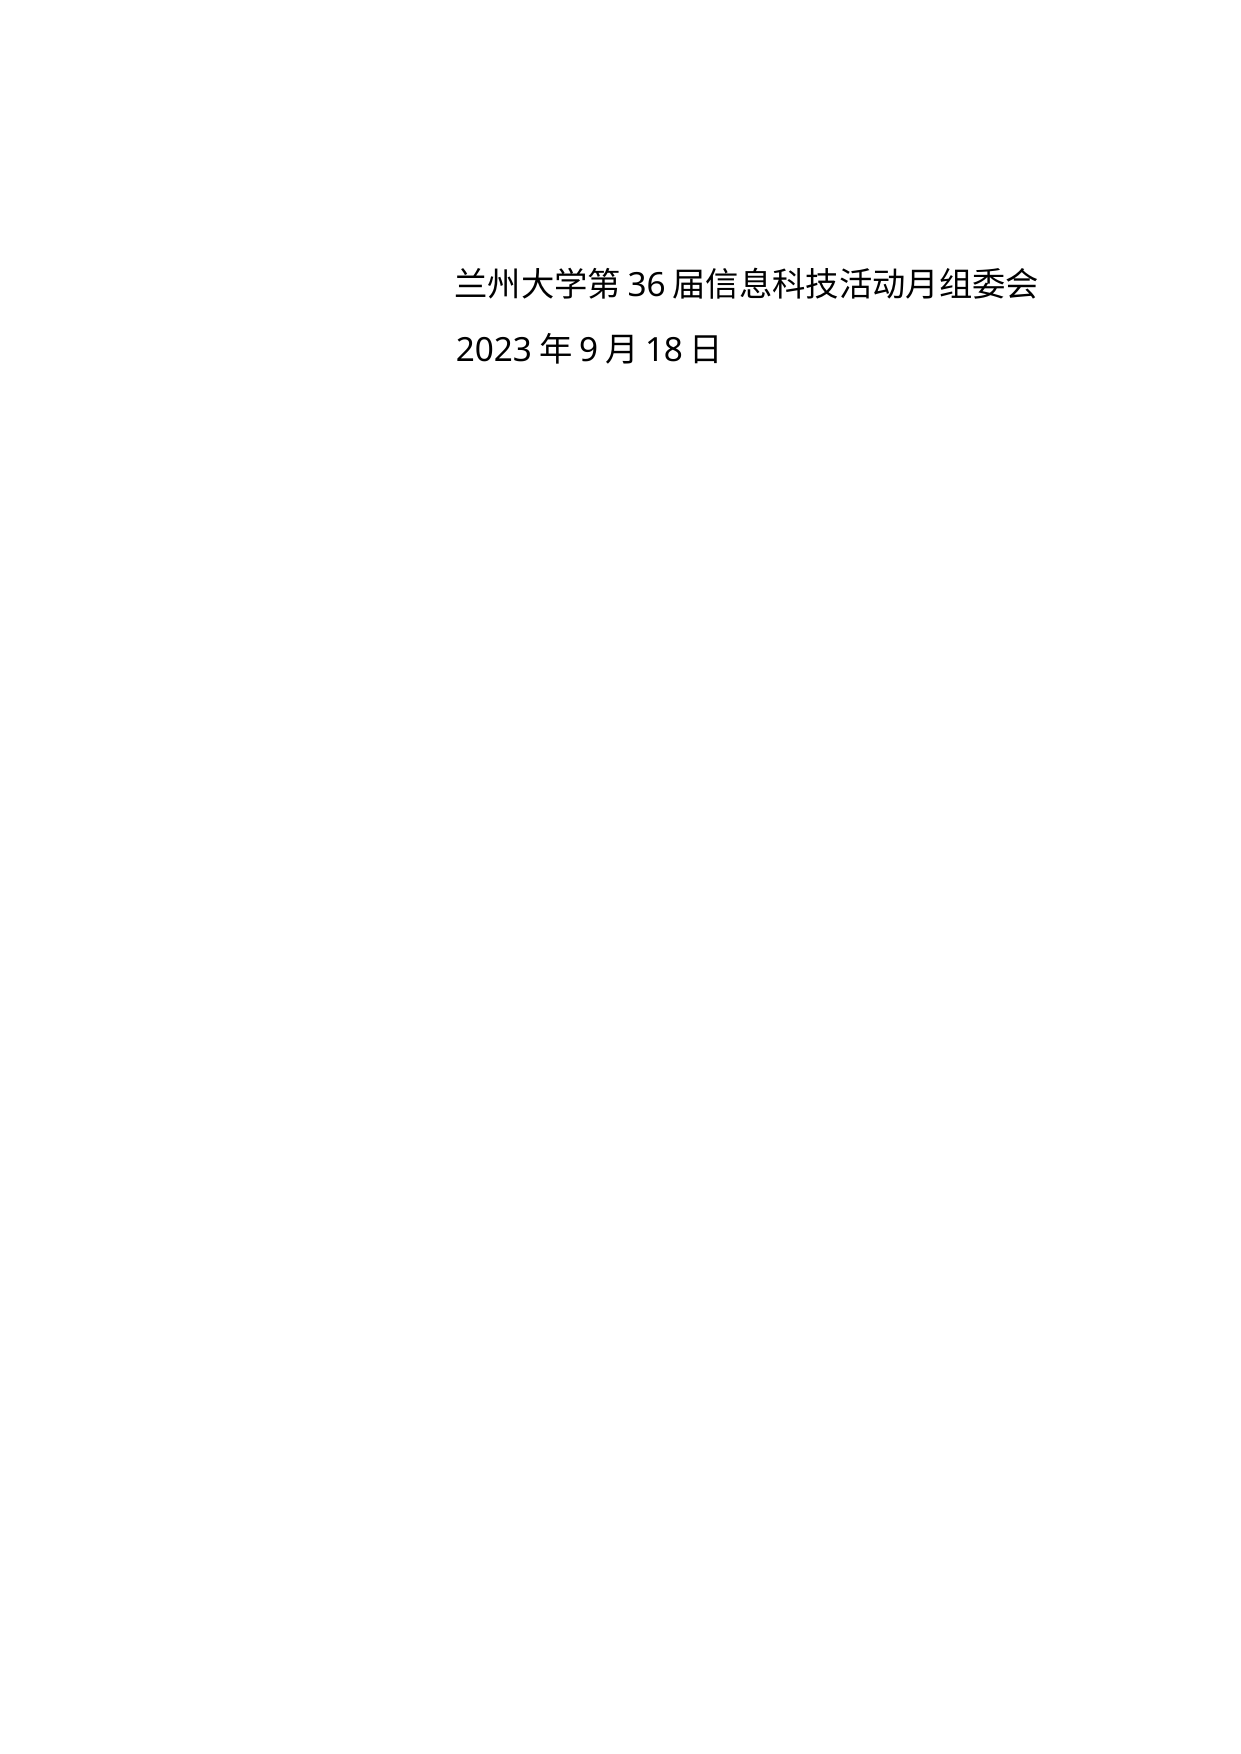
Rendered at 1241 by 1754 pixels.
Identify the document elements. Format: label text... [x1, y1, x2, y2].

text 2023年9月18日 [187, 315, 1053, 380]
text 兰州大学第36届信息科技活动月组委会 [187, 250, 1053, 315]
